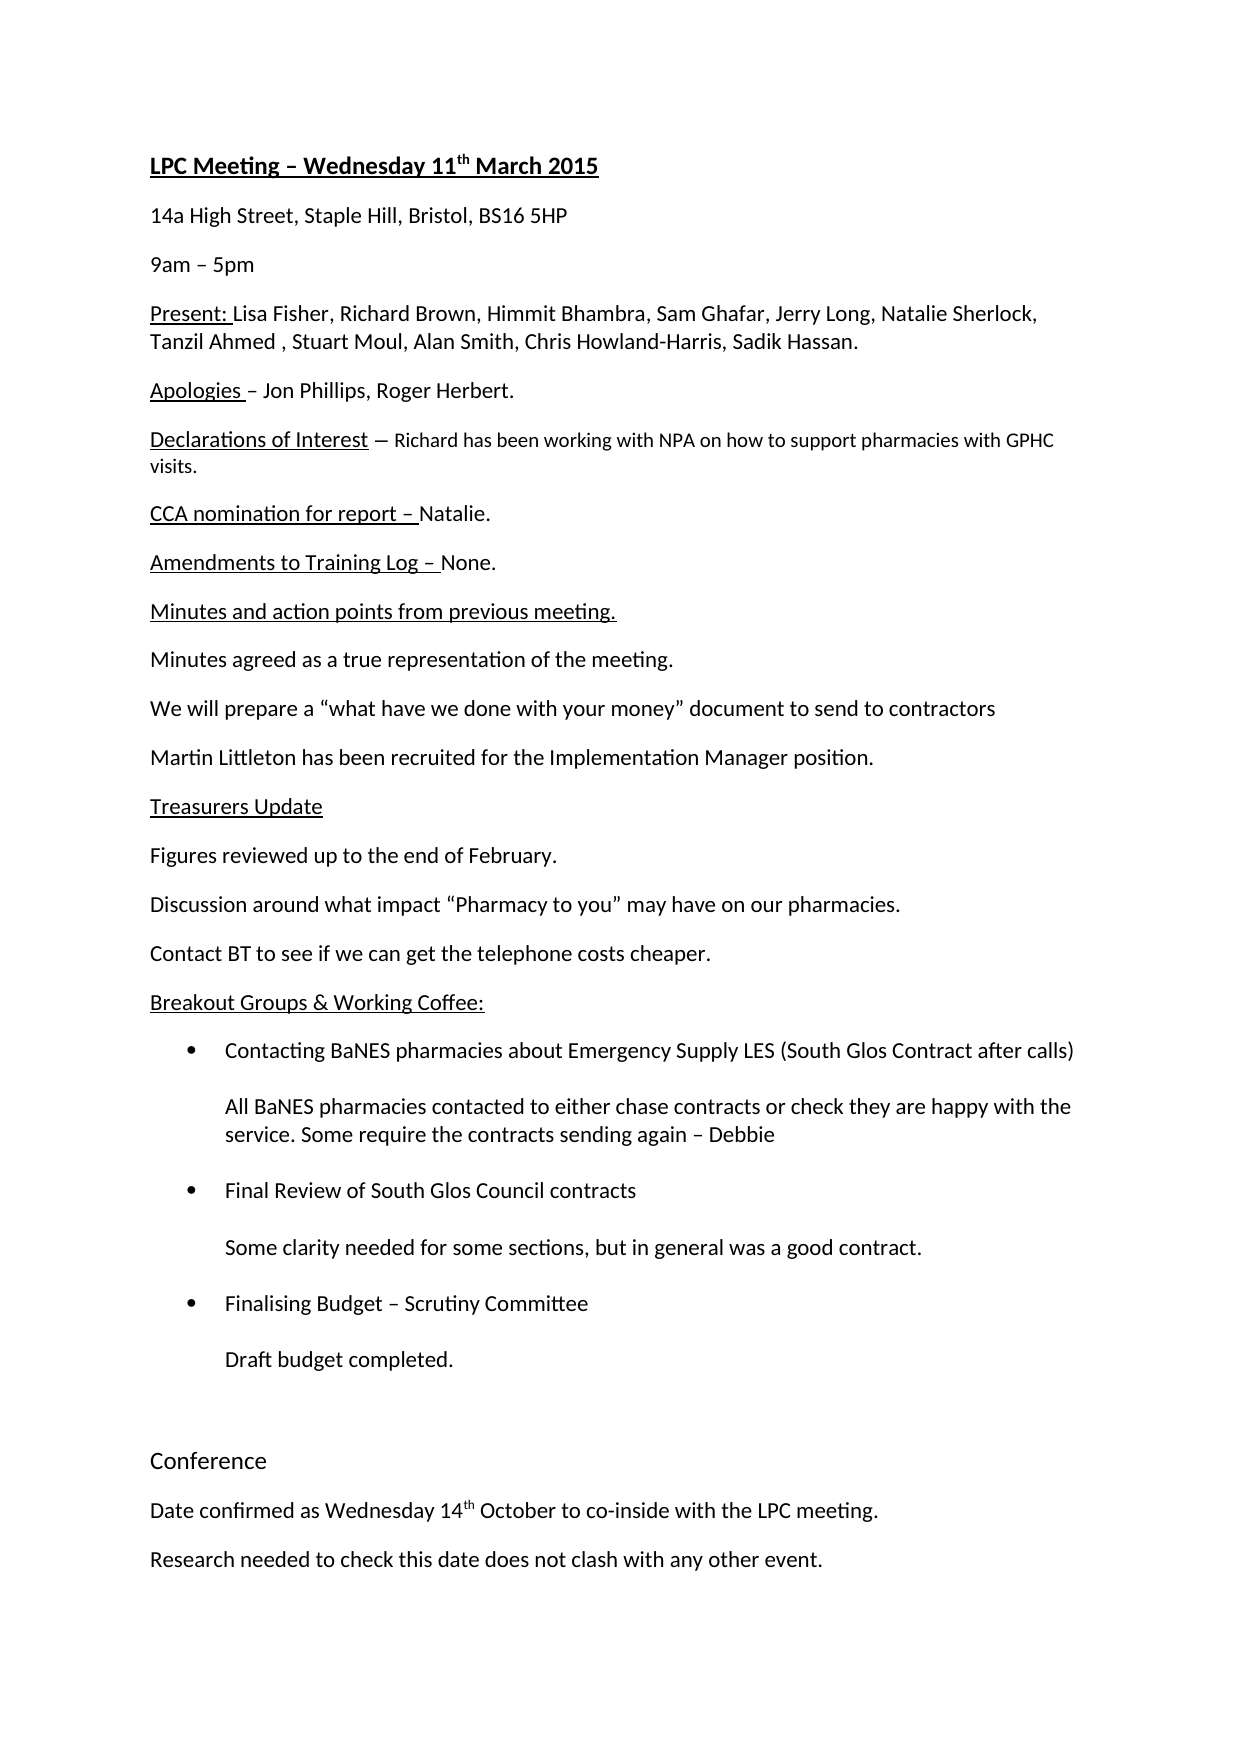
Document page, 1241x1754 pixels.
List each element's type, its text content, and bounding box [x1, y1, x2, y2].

text Breakout Groups & Working Coffee: [150, 988, 1090, 1016]
text Draft budget completed. [150, 1345, 1090, 1373]
text Research needed to check this date does not clash with any other event. [150, 1545, 1090, 1573]
list Some clarity needed for some sections, but in general was a good contract. [225, 1233, 1090, 1261]
text Martin Littleton has been recruited for the Implementation Manager position. [150, 743, 1090, 771]
list All BaNES pharmacies contacted to either chase contracts or check they are happy with the service. Some require the contracts sending again – Debbie [225, 1092, 1090, 1148]
text Minutes agreed as a true representation of the meeting. [150, 646, 1090, 674]
text Figures reviewed up to the end of February. [150, 841, 1090, 869]
text Treasurers Update [150, 792, 1090, 820]
text We will prepare a “what have we done with your money” document to send to contractors [150, 694, 1090, 722]
text Apologies – Jon Phillips, Roger Herbert. [150, 376, 1090, 404]
text LPC Meeting – Wednesday 11th March 2015 [150, 150, 1090, 181]
text Present: Lisa Fisher, Richard Brown, Himmit Bhambra, Sam Ghafar, Jerry Long, Natalie Sherlock, Tanzil Ahmed , Stuart Moul, Alan Smith, Chris Howland-Harris, Sadik Hassan. [150, 299, 1090, 355]
list Final Review of South Glos Council contracts [187, 1177, 1090, 1204]
text Minutes and action points from previous meeting. [150, 597, 1090, 625]
text 9am – 5pm [150, 250, 1090, 278]
text CCA nomination for report – Natalie. [150, 499, 1090, 527]
text Amendments to Training Log – None. [150, 548, 1090, 576]
text Contact BT to see if we can get the telephone costs cheaper. [150, 939, 1090, 967]
list Finalising Budget – Scrutiny Committee [187, 1289, 1090, 1317]
text Discussion around what impact “Pharmacy to you” may have on our pharmacies. [150, 890, 1090, 918]
list Contacting BaNES pharmacies about Emergency Supply LES (South Glos Contract after calls) [187, 1036, 1090, 1064]
text 14a High Street, Staple Hill, Bristol, BS16 5HP [150, 201, 1090, 229]
text Declarations of Interest – Richard has been working with NPA on how to support pharmacies with GPHC visits. [150, 425, 1090, 478]
text Conference [150, 1445, 1090, 1475]
text Date confirmed as Wednesday 14th October to co-inside with the LPC meeting. [150, 1496, 1090, 1524]
